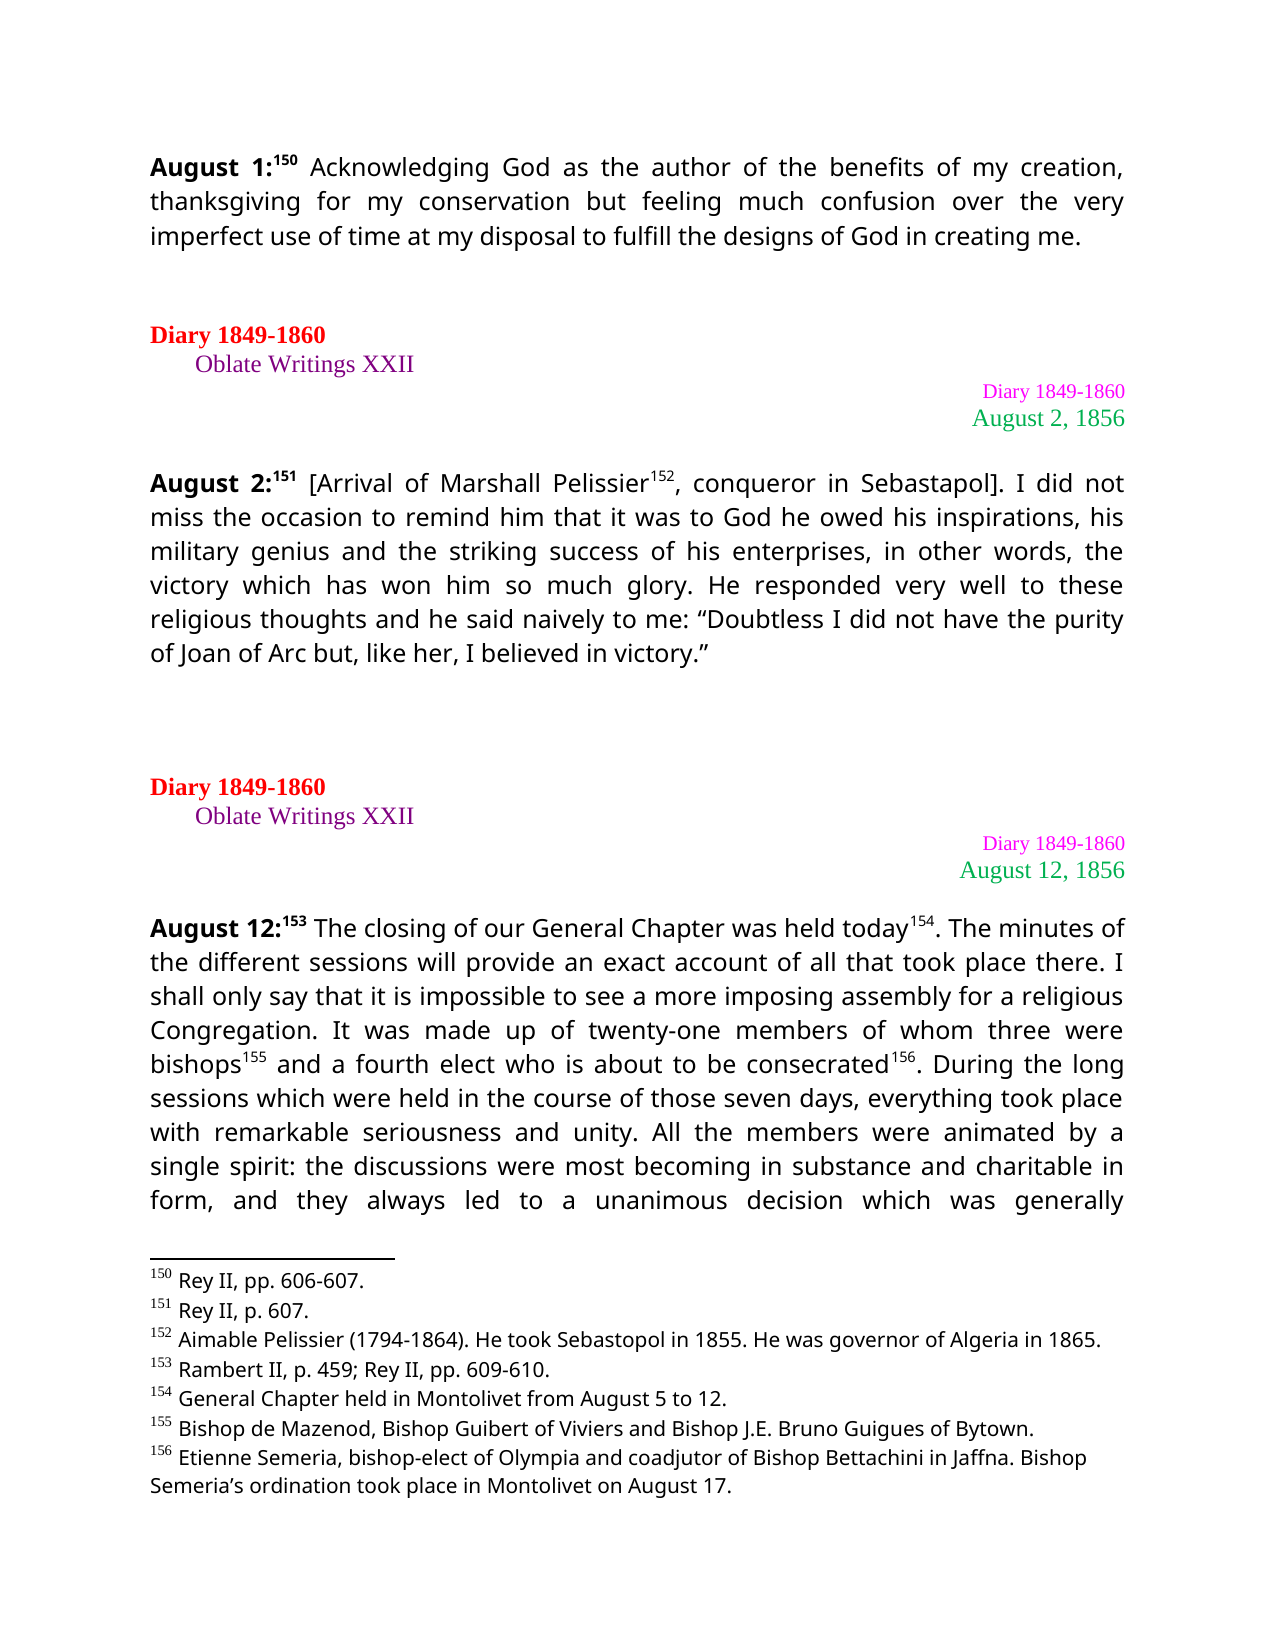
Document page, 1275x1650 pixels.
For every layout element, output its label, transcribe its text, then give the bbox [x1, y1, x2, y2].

title Diary 1849-1860 [150, 320, 1125, 349]
text August 1: Acknowledging God as the author of the benefits of my creation, thanksgiving for my conservation but feeling much confusion over the very imperfect use of time at my disposal to fulfill the designs of God in creating me. [150, 150, 1125, 252]
text August 12, 1856 [150, 855, 1125, 883]
text August 2: [Arrival of Marshall Pelissier, conqueror in Sebastapol]. I did not miss the occasion to remind him that it was to God he owed his inspirations, his military genius and the striking success of his enterprises, in other words, the victory which has won him so much glory. He responded very well to these religious thoughts and he said naively to me: “Doubtless I did not have the purity of Joan of Arc but, like her, I believed in victory.” [150, 466, 1125, 670]
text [150, 910, 1125, 1217]
text Diary 1849-1860 [465, 378, 1125, 403]
text August 2, 1856 [150, 403, 1125, 432]
text Diary 1849-1860 [465, 830, 1125, 855]
title Diary 1849-1860 [150, 772, 1125, 801]
title Oblate Writings XXII [150, 349, 1125, 378]
title Oblate Writings XXII [150, 801, 1125, 830]
